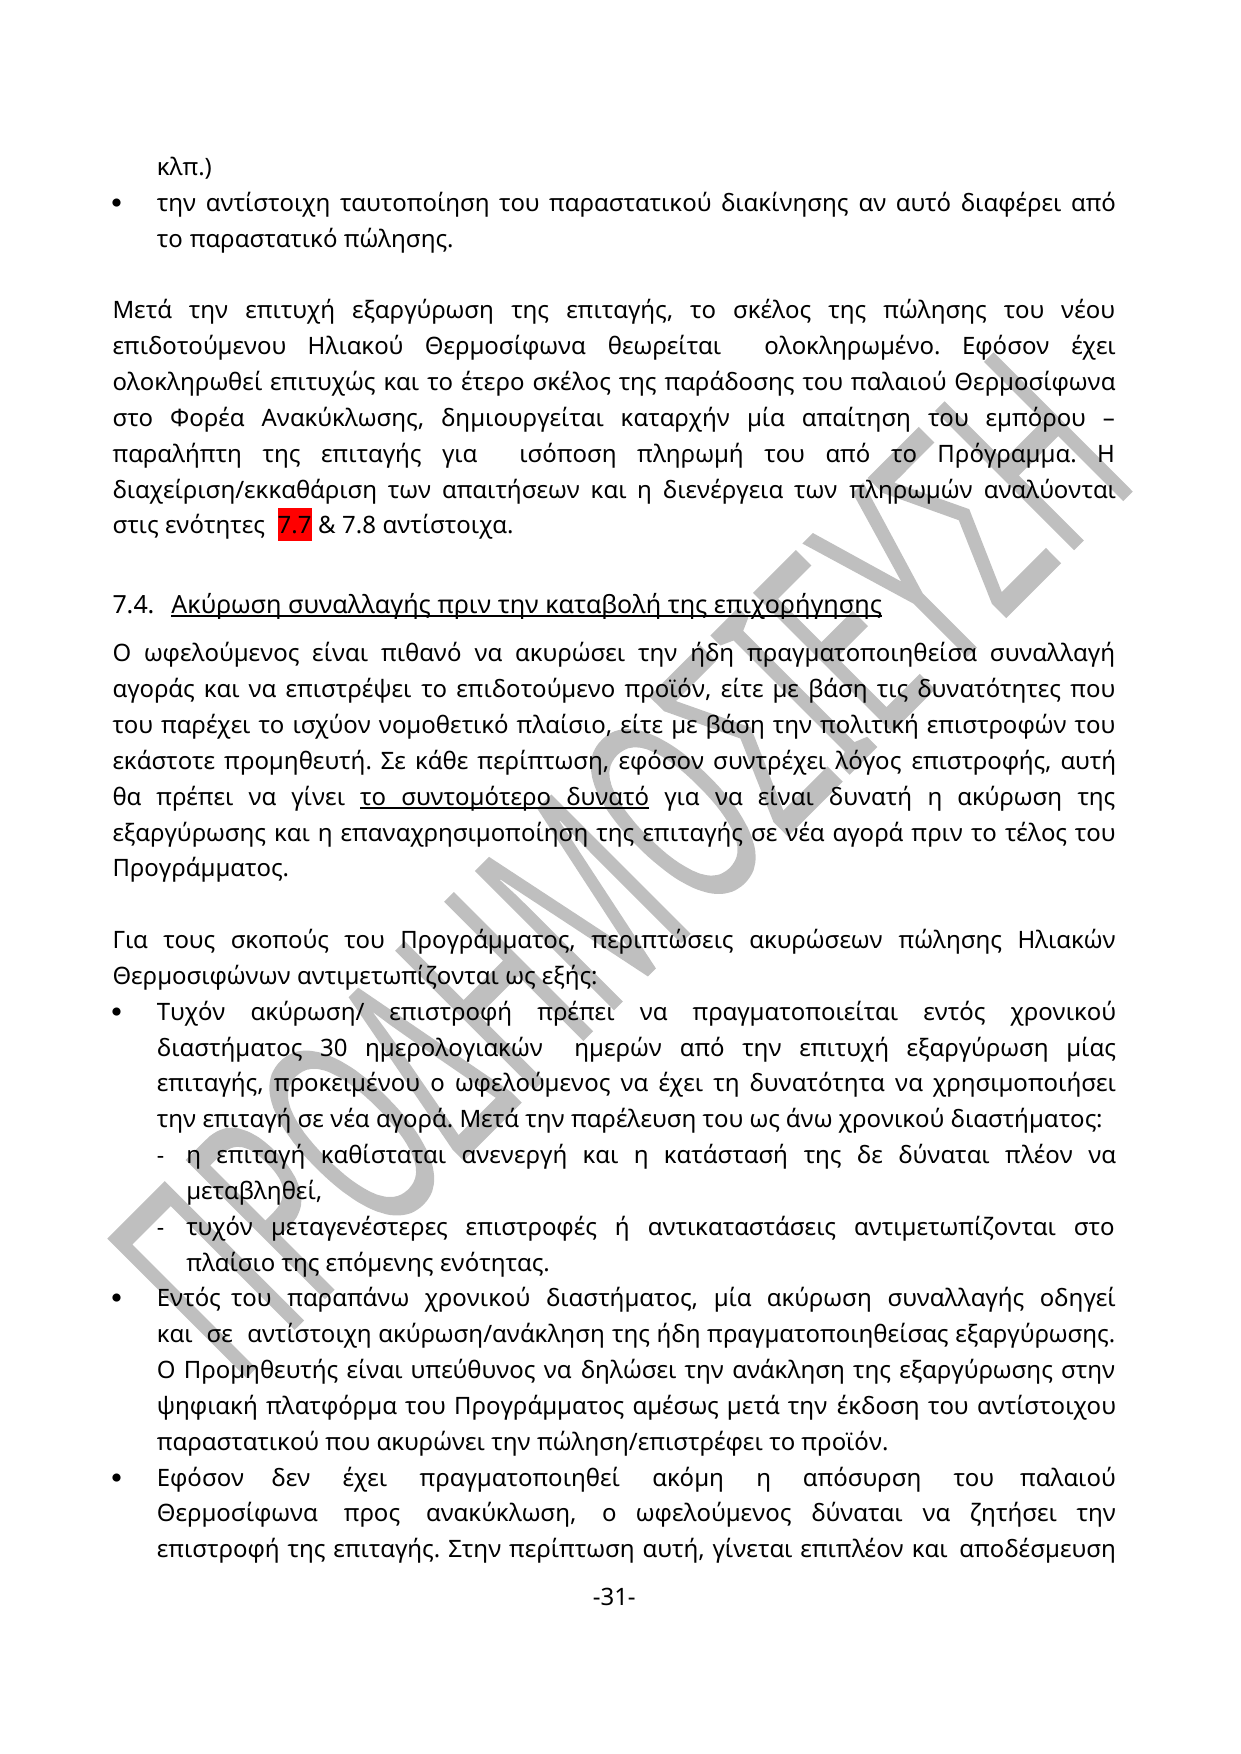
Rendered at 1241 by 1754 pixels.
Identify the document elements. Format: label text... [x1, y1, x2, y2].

text Ο ωφελούμενος είναι πιθανό να ακυρώσει την ήδη πραγματοποιηθείσα συναλλαγή αγοράς και να επιστρέψει το επιδοτούμενο προϊόν, είτε με βάση τις δυνατότητες που του παρέχει το ισχύον νομοθετικό πλαίσιο, είτε με βάση την πολιτική επιστροφών του εκάστοτε προμηθευτή. Σε κάθε περίπτωση, εφόσον συντρέχει λόγος επιστροφής, αυτή θα πρέπει να γίνει το συντομότερο δυνατό για να είναι δυνατή η ακύρωση της εξαργύρωσης και η επαναχρησιμοποίηση της επιταγής σε νέα αγορά πριν το τέλος του Προγράμματος. [112, 636, 1116, 884]
text η επιταγή καθίσταται ανενεργή και η κατάστασή της δε δύναται πλέον να μεταβληθεί, [157, 1138, 1116, 1206]
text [112, 150, 1116, 183]
text Για τους σκοπούς του Προγράμματος, περιπτώσεις ακυρώσεων πώλησης Ηλιακών Θερμοσιφώνων αντιμετωπίζονται ως εξής: [112, 923, 1116, 991]
text την αντίστοιχη ταυτοποίηση του παραστατικού διακίνησης αν αυτό διαφέρει από το παραστατικό πώλησης. [112, 186, 1116, 254]
text Μετά την επιτυχή εξαργύρωση της επιταγής, το σκέλος της πώλησης του νέου επιδοτούμενου Ηλιακού Θερμοσίφωνα θεωρείται ολοκληρωμένο. Εφόσον έχει ολοκληρωθεί επιτυχώς και το έτερο σκέλος της παράδοσης του παλαιού Θερμοσίφωνα στο Φορέα Ανακύκλωσης, δημιουργείται καταρχήν μία απαίτηση του εμπόρου – παραλήπτη της επιταγής για ισόποση πληρωμή του από το Πρόγραμμα. Η διαχείριση/εκκαθάριση των απαιτήσεων και η διενέργεια των πληρωμών αναλύονται στις ενότητες 7.7 & 7.8 αντίστοιχα. [112, 293, 1116, 541]
subtitle Ακύρωση συναλλαγής πριν την καταβολή της επιχορήγησης [112, 586, 1128, 620]
text Εντός του παραπάνω χρονικού διαστήματος, μία ακύρωση συναλλαγής οδηγεί και σε αντίστοιχη ακύρωση/ανάκληση της ήδη πραγματοποιηθείσας εξαργύρωσης. Ο Προμηθευτής είναι υπεύθυνος να δηλώσει την ανάκληση της εξαργύρωσης στην ψηφιακή πλατφόρμα του Προγράμματος αμέσως μετά την έκδοση του αντίστοιχου παραστατικού που ακυρώνει την πώληση/επιστρέφει το προϊόν. [112, 1281, 1116, 1457]
text Τυχόν ακύρωση/ επιστροφή πρέπει να πραγματοποιείται εντός χρονικού διαστήματος 30 ημερολογιακών ημερών από την επιτυχή εξαργύρωση μίας επιταγής, προκειμένου ο ωφελούμενος να έχει τη δυνατότητα να χρησιμοποιήσει την επιταγή σε νέα αγορά. Μετά την παρέλευση του ως άνω χρονικού διαστήματος: [112, 994, 1116, 1134]
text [112, 1460, 1116, 1564]
text τυχόν μεταγενέστερες επιστροφές ή αντικαταστάσεις αντιμετωπίζονται στο πλαίσιο της επόμενης ενότητας. [157, 1209, 1116, 1278]
